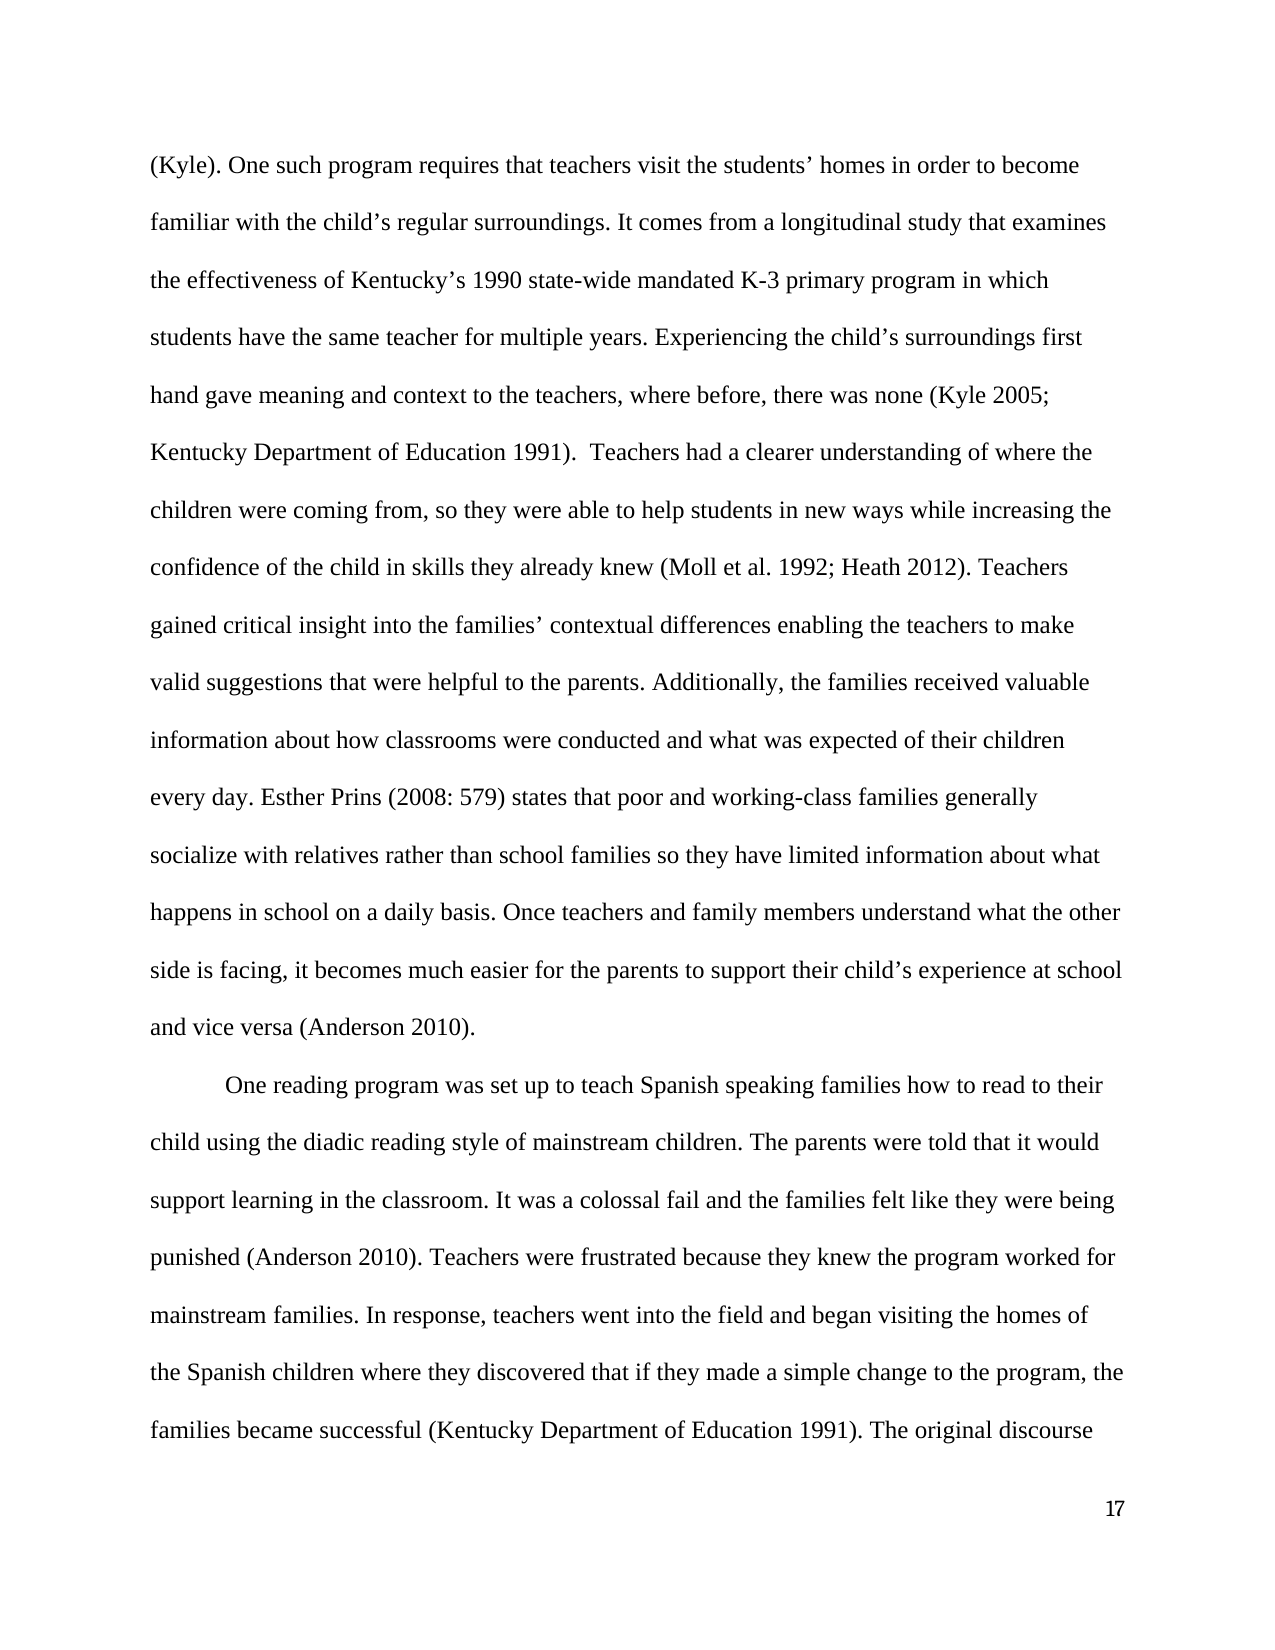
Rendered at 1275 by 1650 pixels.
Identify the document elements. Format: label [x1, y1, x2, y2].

text [150, 1070, 1125, 1444]
text [150, 150, 1125, 1041]
